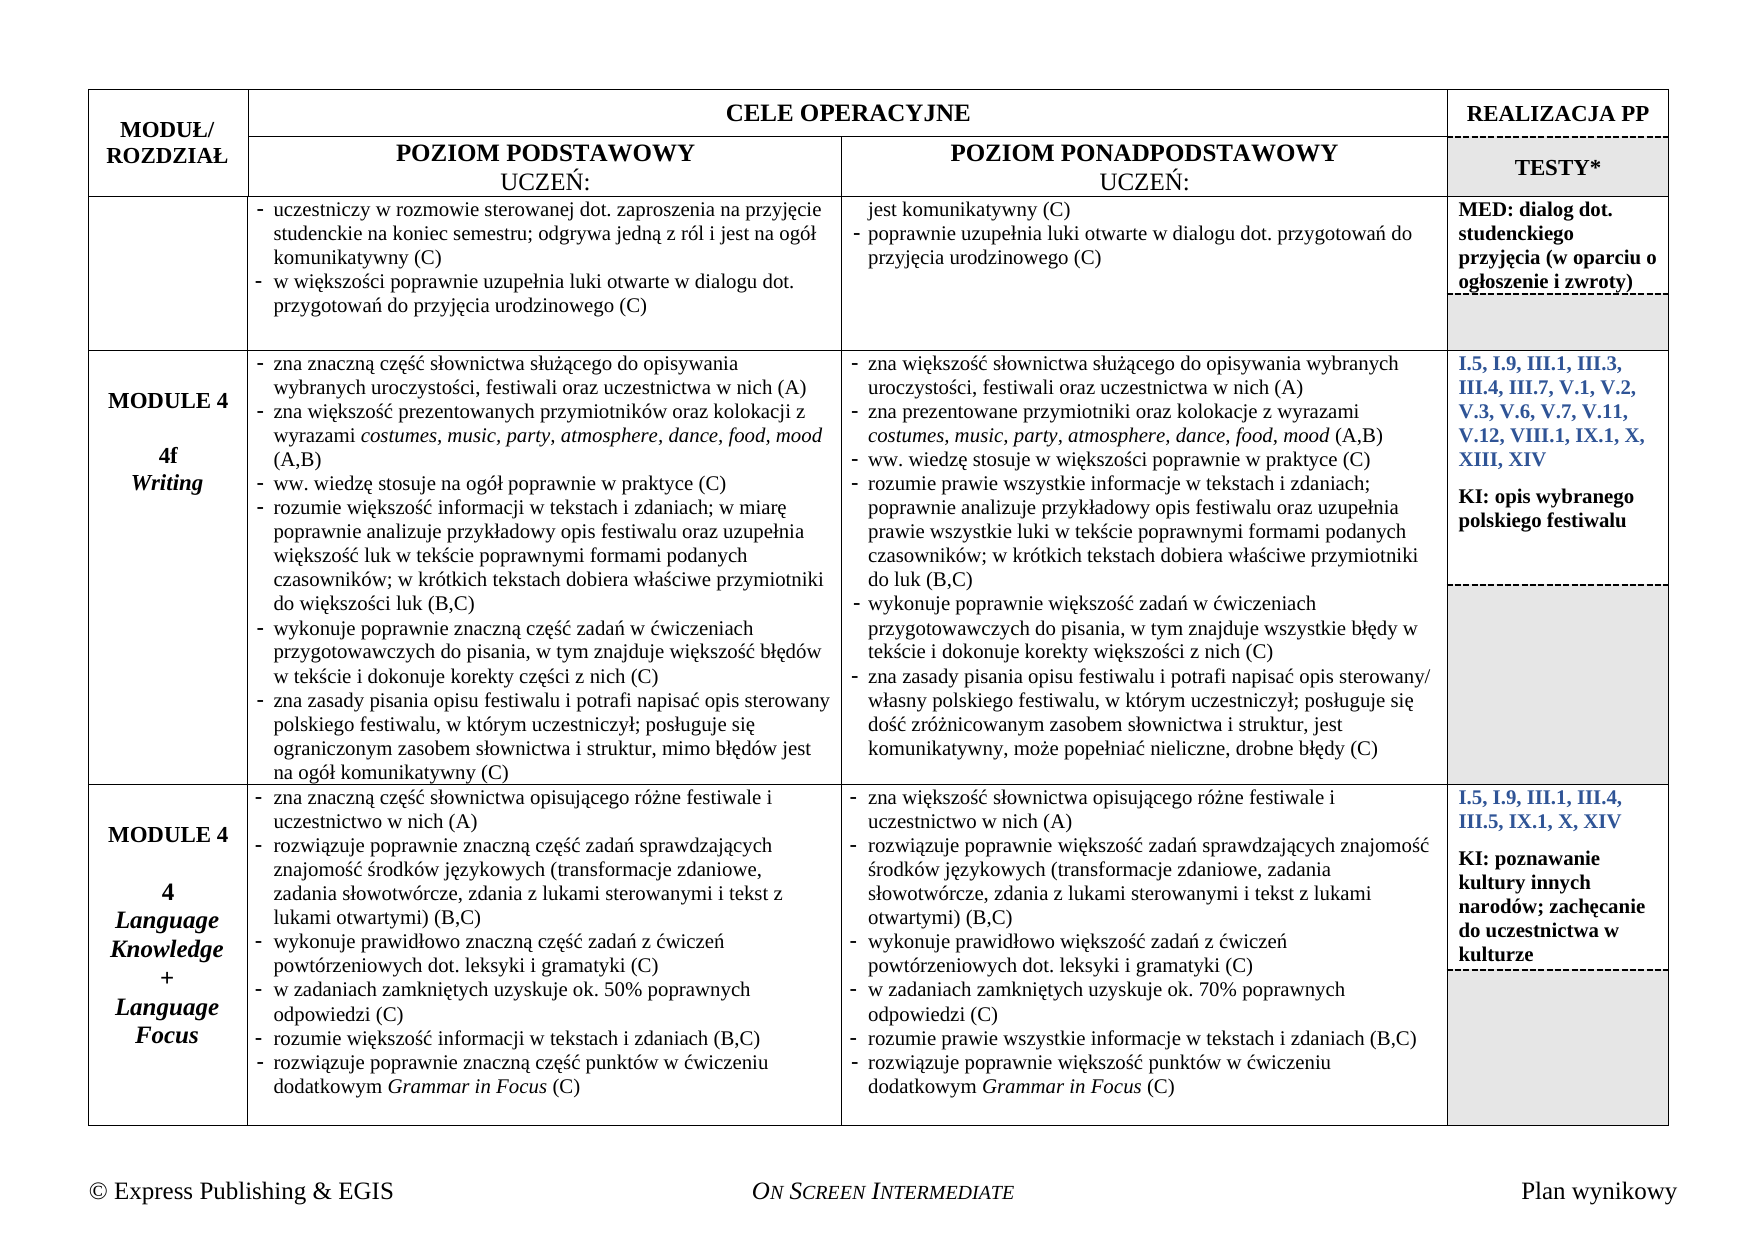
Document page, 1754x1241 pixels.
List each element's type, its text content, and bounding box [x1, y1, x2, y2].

table_cell [1448, 293, 1668, 350]
table_cell MODULE 4 4f Writing [89, 351, 247, 784]
table_cell I.5, I.9, III.1, III.3, III.4, III.7, V.1, V.2, V.3, V.6, V.7, V.11, V.12, VIII.1, IX.1, X, XIII, XIV KI: opis wybranego polskiego festiwalu [1448, 351, 1668, 584]
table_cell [89, 197, 247, 350]
table_cell POZIOM PONADPODSTAWOWY UCZEŃ: [842, 137, 1447, 196]
table_cell [1448, 584, 1668, 784]
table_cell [248, 197, 841, 350]
table_cell I.5, I.9, III.1, III.4, III.5, IX.1, X, XIV KI: poznawanie kultury innych narodów; zachęcanie do uczestnictwa w kulturze [1448, 785, 1668, 969]
table_cell [1448, 969, 1668, 1125]
table_cell TESTY* [1448, 136, 1668, 196]
table_cell zna znaczną część słownictwa służącego do opisywania wybranych uroczystości, festiwali oraz uczestnictwa w nich (A) zna większość prezentowanych przymiotników oraz kolokacji z wyrazami costumes, music, party, atmosphere, dance, food, mood (A,B) ww. wiedzę stosuje na ogół poprawnie w praktyce (C) rozumie większość informacji w tekstach i zdaniach; w miarę poprawnie analizuje przykładowy opis festiwalu oraz uzupełnia większość luk w tekście poprawnymi formami podanych czasowników; w krótkich tekstach dobiera właściwe przymiotniki do większości luk (B,C) wykonuje poprawnie znaczną część zadań w ćwiczeniach przygotowawczych do pisania, w tym znajduje większość błędów w tekście i dokonuje korekty części z nich (C) zna zasady pisania opisu festiwalu i potrafi napisać opis sterowany polskiego festiwalu, w którym uczestniczył; posługuje się ograniczonym zasobem słownictwa i struktur, mimo błędów jest na ogół komunikatywny (C) [248, 351, 841, 784]
table_header CELE OPERACYJNE [249, 90, 1447, 136]
table_cell zna większość słownictwa służącego do opisywania wybranych uroczystości, festiwali oraz uczestnictwa w nich (A) zna prezentowane przymiotniki oraz kolokacje z wyrazami costumes, music, party, atmosphere, dance, food, mood (A,B) ww. wiedzę stosuje w większości poprawnie w praktyce (C) rozumie prawie wszystkie informacje w tekstach i zdaniach; poprawnie analizuje przykładowy opis festiwalu oraz uzupełnia prawie wszystkie luki w tekście poprawnymi formami podanych czasowników; w krótkich tekstach dobiera właściwe przymiotniki do luk (B,C) wykonuje poprawnie większość zadań w ćwiczeniach przygotowawczych do pisania, w tym znajduje wszystkie błędy w tekście i dokonuje korekty większości z nich (C) zna zasady pisania opisu festiwalu i potrafi napisać opis sterowany/ własny polskiego festiwalu, w którym uczestniczył; posługuje się dość zróżnicowanym zasobem słownictwa i struktur, jest komunikatywny, może popełniać nieliczne, drobne błędy (C) [842, 351, 1447, 784]
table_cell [1448, 197, 1668, 293]
table_cell MODULE 4 4 Language Knowledge + Language Focus [89, 785, 247, 1125]
table_header REALIZACJA PP [1448, 90, 1668, 136]
table_header MODUŁ/ ROZDZIAŁ [89, 90, 248, 196]
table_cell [842, 197, 1447, 350]
table_cell zna większość słownictwa opisującego różne festiwale i uczestnictwo w nich (A) rozwiązuje poprawnie większość zadań sprawdzających znajomość środków językowych (transformacje zdaniowe, zadania słowotwórcze, zdania z lukami sterowanymi i tekst z lukami otwartymi) (B,C) wykonuje prawidłowo większość zadań z ćwiczeń powtórzeniowych dot. leksyki i gramatyki (C) w zadaniach zamkniętych uzyskuje ok. 70% poprawnych odpowiedzi (C) rozumie prawie wszystkie informacje w tekstach i zdaniach (B,C) rozwiązuje poprawnie większość punktów w ćwiczeniu dodatkowym Grammar in Focus (C) [842, 785, 1447, 1125]
table_cell POZIOM PODSTAWOWY UCZEŃ: [249, 137, 841, 196]
table_cell zna znaczną część słownictwa opisującego różne festiwale i uczestnictwo w nich (A) rozwiązuje poprawnie znaczną część zadań sprawdzających znajomość środków językowych (transformacje zdaniowe, zadania słowotwórcze, zdania z lukami sterowanymi i tekst z lukami otwartymi) (B,C) wykonuje prawidłowo znaczną część zadań z ćwiczeń powtórzeniowych dot. leksyki i gramatyki (C) w zadaniach zamkniętych uzyskuje ok. 50% poprawnych odpowiedzi (C) rozumie większość informacji w tekstach i zdaniach (B,C) rozwiązuje poprawnie znaczną część punktów w ćwiczeniu dodatkowym Grammar in Focus (C) [248, 785, 841, 1125]
